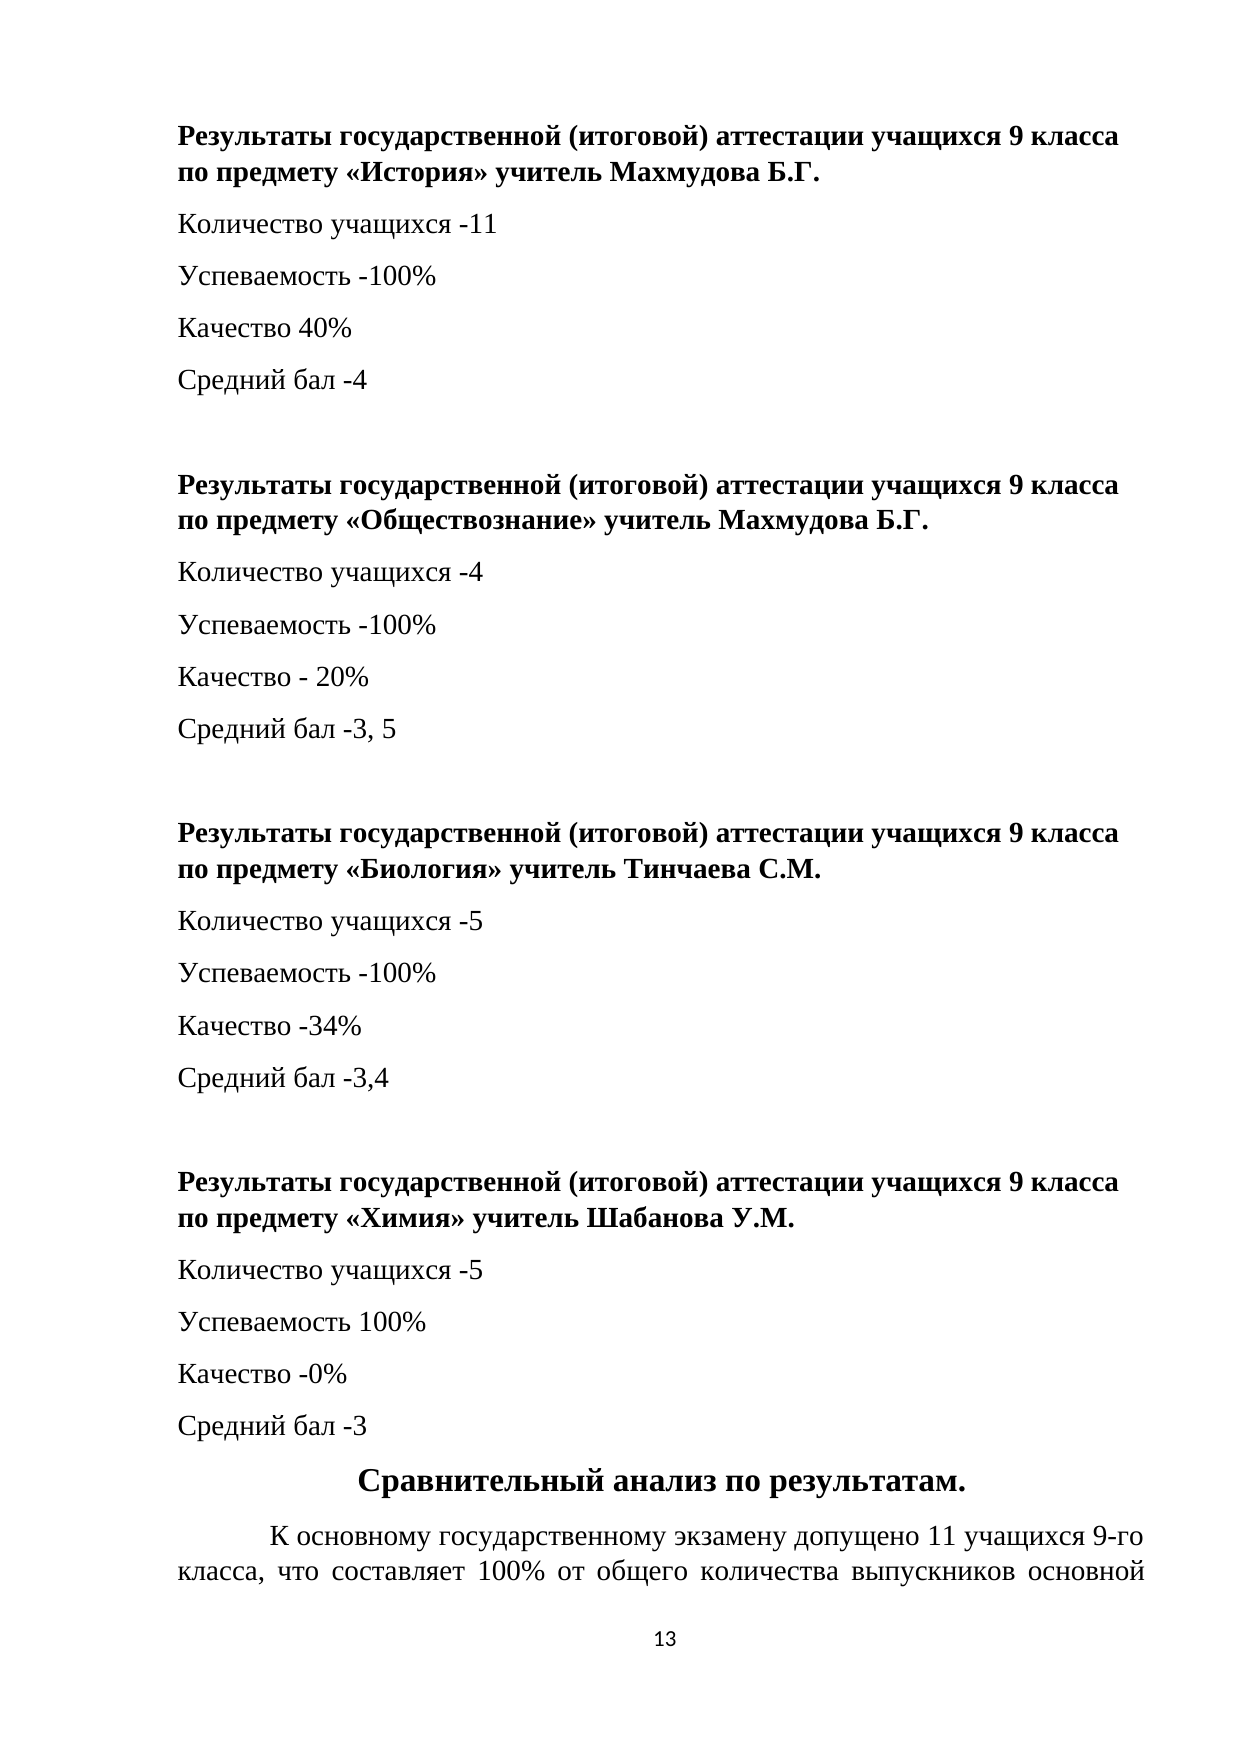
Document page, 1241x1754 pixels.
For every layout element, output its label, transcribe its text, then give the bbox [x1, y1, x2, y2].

text Качество -0% [177, 1356, 1146, 1390]
text Качество 40% [177, 310, 1146, 344]
text Количество учащихся -4 [177, 554, 1146, 588]
text Успеваемость -100% [177, 955, 1146, 989]
text Средний бал -3, 5 [177, 711, 1146, 745]
text Сравнительный анализ по результатам. [177, 1461, 1146, 1499]
text Результаты государственной (итоговой) аттестации учащихся 9 класса по предмету «Обществознание» учитель Махмудова Б.Г. [177, 467, 1146, 536]
text Средний бал -3,4 [177, 1060, 1146, 1093]
text Средний бал -4 [177, 362, 1146, 396]
text Успеваемость 100% [177, 1304, 1146, 1338]
text Качество -34% [177, 1008, 1146, 1041]
text Количество учащихся -5 [177, 903, 1146, 937]
text Средний бал -3 [177, 1408, 1146, 1442]
text Количество учащихся -11 [177, 206, 1146, 239]
text Результаты государственной (итоговой) аттестации учащихся 9 класса по предмету «История» учитель Махмудова Б.Г. [177, 118, 1146, 187]
text Успеваемость -100% [177, 607, 1146, 640]
text Количество учащихся -5 [177, 1252, 1146, 1285]
text Успеваемость -100% [177, 258, 1146, 292]
text Качество - 20% [177, 659, 1146, 692]
text Результаты государственной (итоговой) аттестации учащихся 9 класса по предмету «Химия» учитель Шабанова У.М. [177, 1164, 1146, 1233]
text Результаты государственной (итоговой) аттестации учащихся 9 класса по предмету «Биология» учитель Тинчаева С.М. [177, 816, 1146, 884]
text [177, 1518, 1146, 1587]
